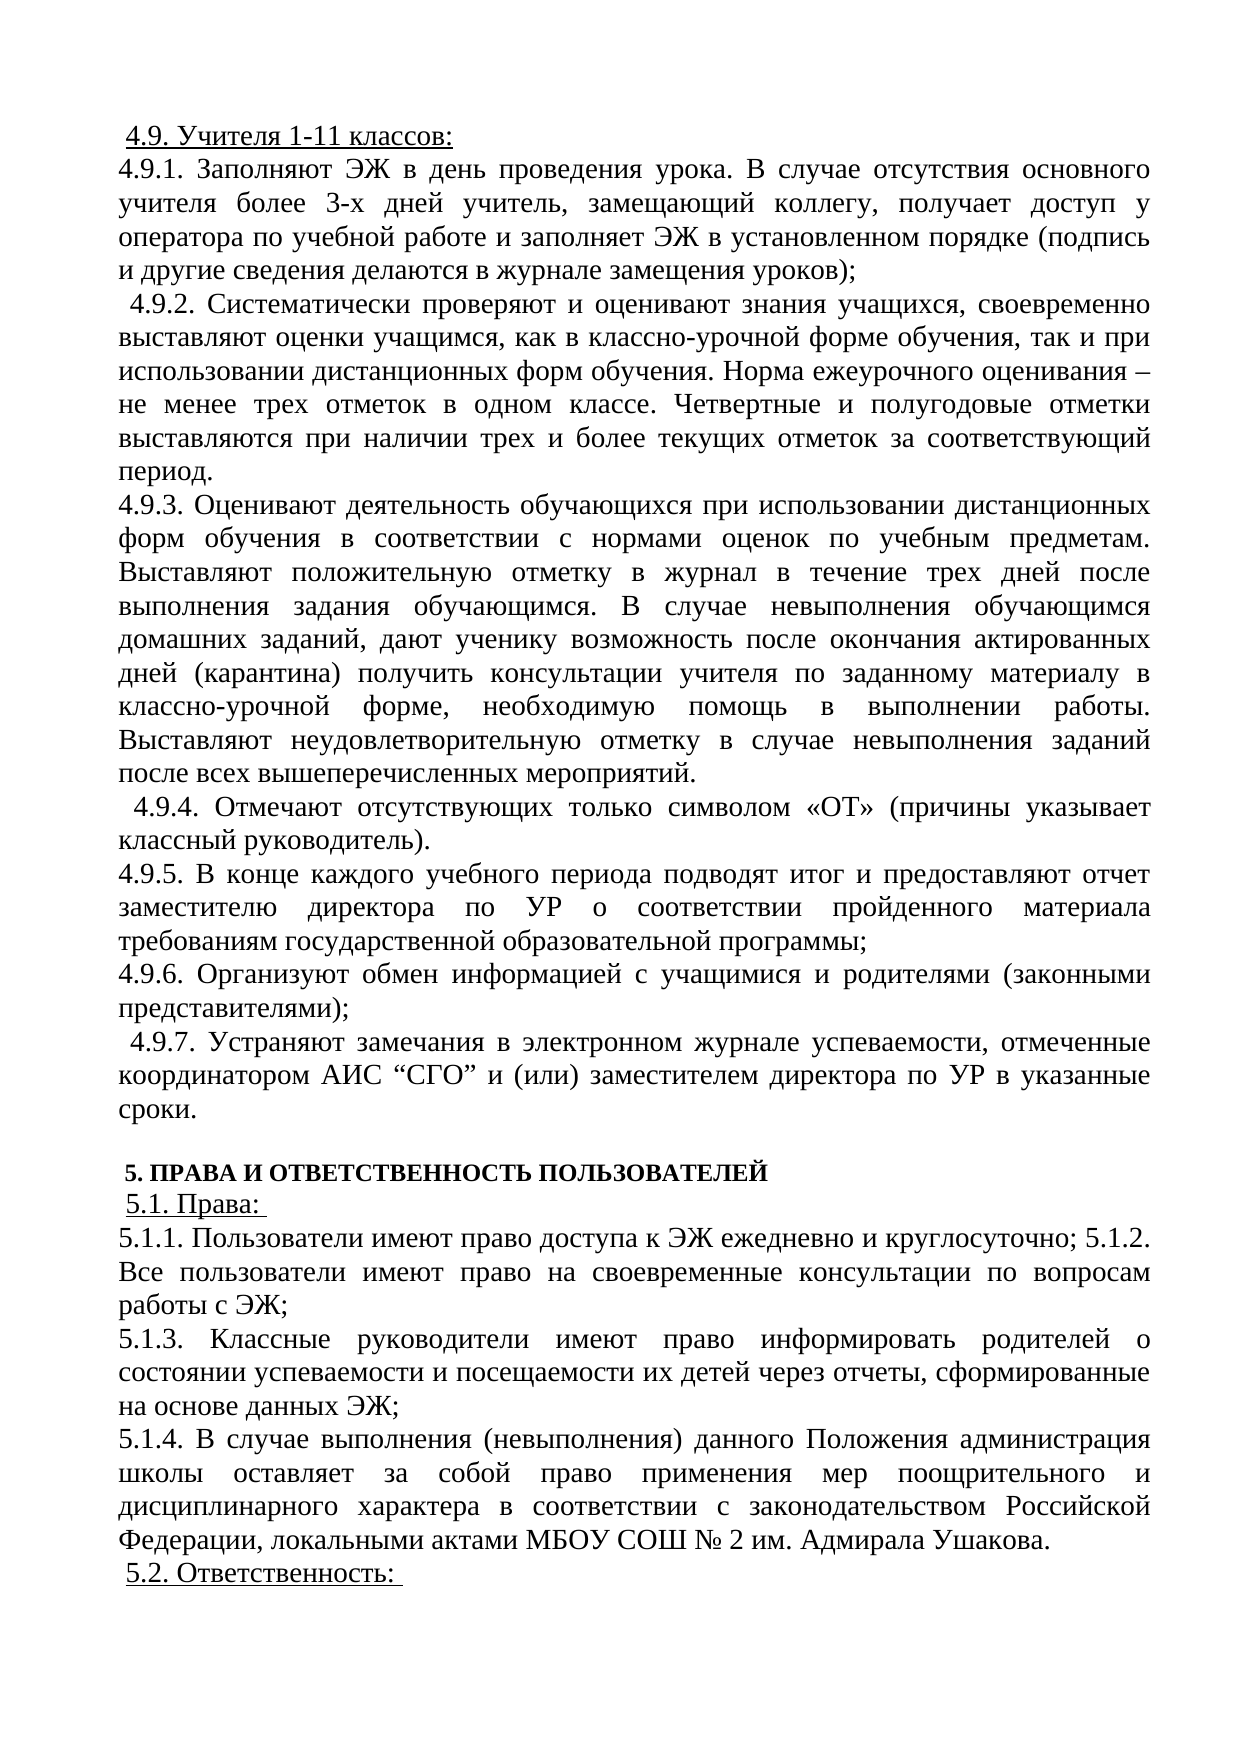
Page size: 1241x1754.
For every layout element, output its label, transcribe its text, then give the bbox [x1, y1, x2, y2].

text 4.9.4. Отмечают отсутствующих только символом «ОТ» (причины указывает классный руководитель). [118, 789, 1152, 856]
text 5.1.1. Пользователи имеют право доступа к ЭЖ ежедневно и круглосуточно; 5.1.2. Все пользователи имеют право на своевременные консультации по вопросам работы с ЭЖ; [118, 1220, 1152, 1321]
text 5. ПРАВА И ОТВЕТСТВЕННОСТЬ ПОЛЬЗОВАТЕЛЕЙ [118, 1158, 1152, 1187]
text 4.9.7. Устраняют замечания в электронном журнале успеваемости, отмеченные координатором АИС “СГО” и (или) заместителем директора по УР в указанные сроки. [118, 1024, 1152, 1124]
text 4.9.5. В конце каждого учебного периода подводят итог и предоставляют отчет заместителю директора по УР о соответствии пройденного материала требованиям государственной образовательной программы; [118, 856, 1152, 957]
text 5.1.4. В случае выполнения (невыполнения) данного Положения администрация школы оставляет за собой право применения мер поощрительного и дисциплинарного характера в соответствии с законодательством Российской Федерации, локальными актами МБОУ СОШ № 2 им. Адмирала Ушакова. [118, 1421, 1152, 1556]
text 4.9.6. Организуют обмен информацией с учащимися и родителями (законными представителями); [118, 957, 1152, 1024]
text 4.9.1. Заполняют ЭЖ в день проведения урока. В случае отсутствия основного учителя более 3-х дней учитель, замещающий коллегу, получает доступ у оператора по учебной работе и заполняет ЭЖ в установленном порядке (подпись и другие сведения делаются в журнале замещения уроков); [118, 152, 1152, 286]
text 5.1.3. Классные руководители имеют право информировать родителей о состоянии успеваемости и посещаемости их детей через отчеты, сформированные на основе данных ЭЖ; [118, 1321, 1152, 1421]
text 4.9. Учителя 1-11 классов: [118, 118, 1152, 152]
text 5.2. Ответственность: [118, 1556, 1152, 1589]
text 4.9.3. Оценивают деятельность обучающихся при использовании дистанционных форм обучения в соответствии с нормами оценок по учебным предметам. Выставляют положительную отметку в журнал в течение трех дней после выполнения задания обучающимся. В случае невыполнения обучающимся домашних заданий, дают ученику возможность после окончания актированных дней (карантина) получить консультации учителя по заданному материалу в классно-урочной форме, необходимую помощь в выполнении работы. Выставляют неудовлетворительную отметку в случае невыполнения заданий после всех вышеперечисленных мероприятий. [118, 487, 1152, 789]
text 5.1. Права: [118, 1187, 1152, 1220]
text 4.9.2. Систематически проверяют и оценивают знания учащихся, своевременно выставляют оценки учащимся, как в классно-урочной форме обучения, так и при использовании дистанционных форм обучения. Норма ежеурочного оценивания – не менее трех отметок в одном классе. Четвертные и полугодовые отметки выставляются при наличии трех и более текущих отметок за соответствующий период. [118, 286, 1152, 487]
